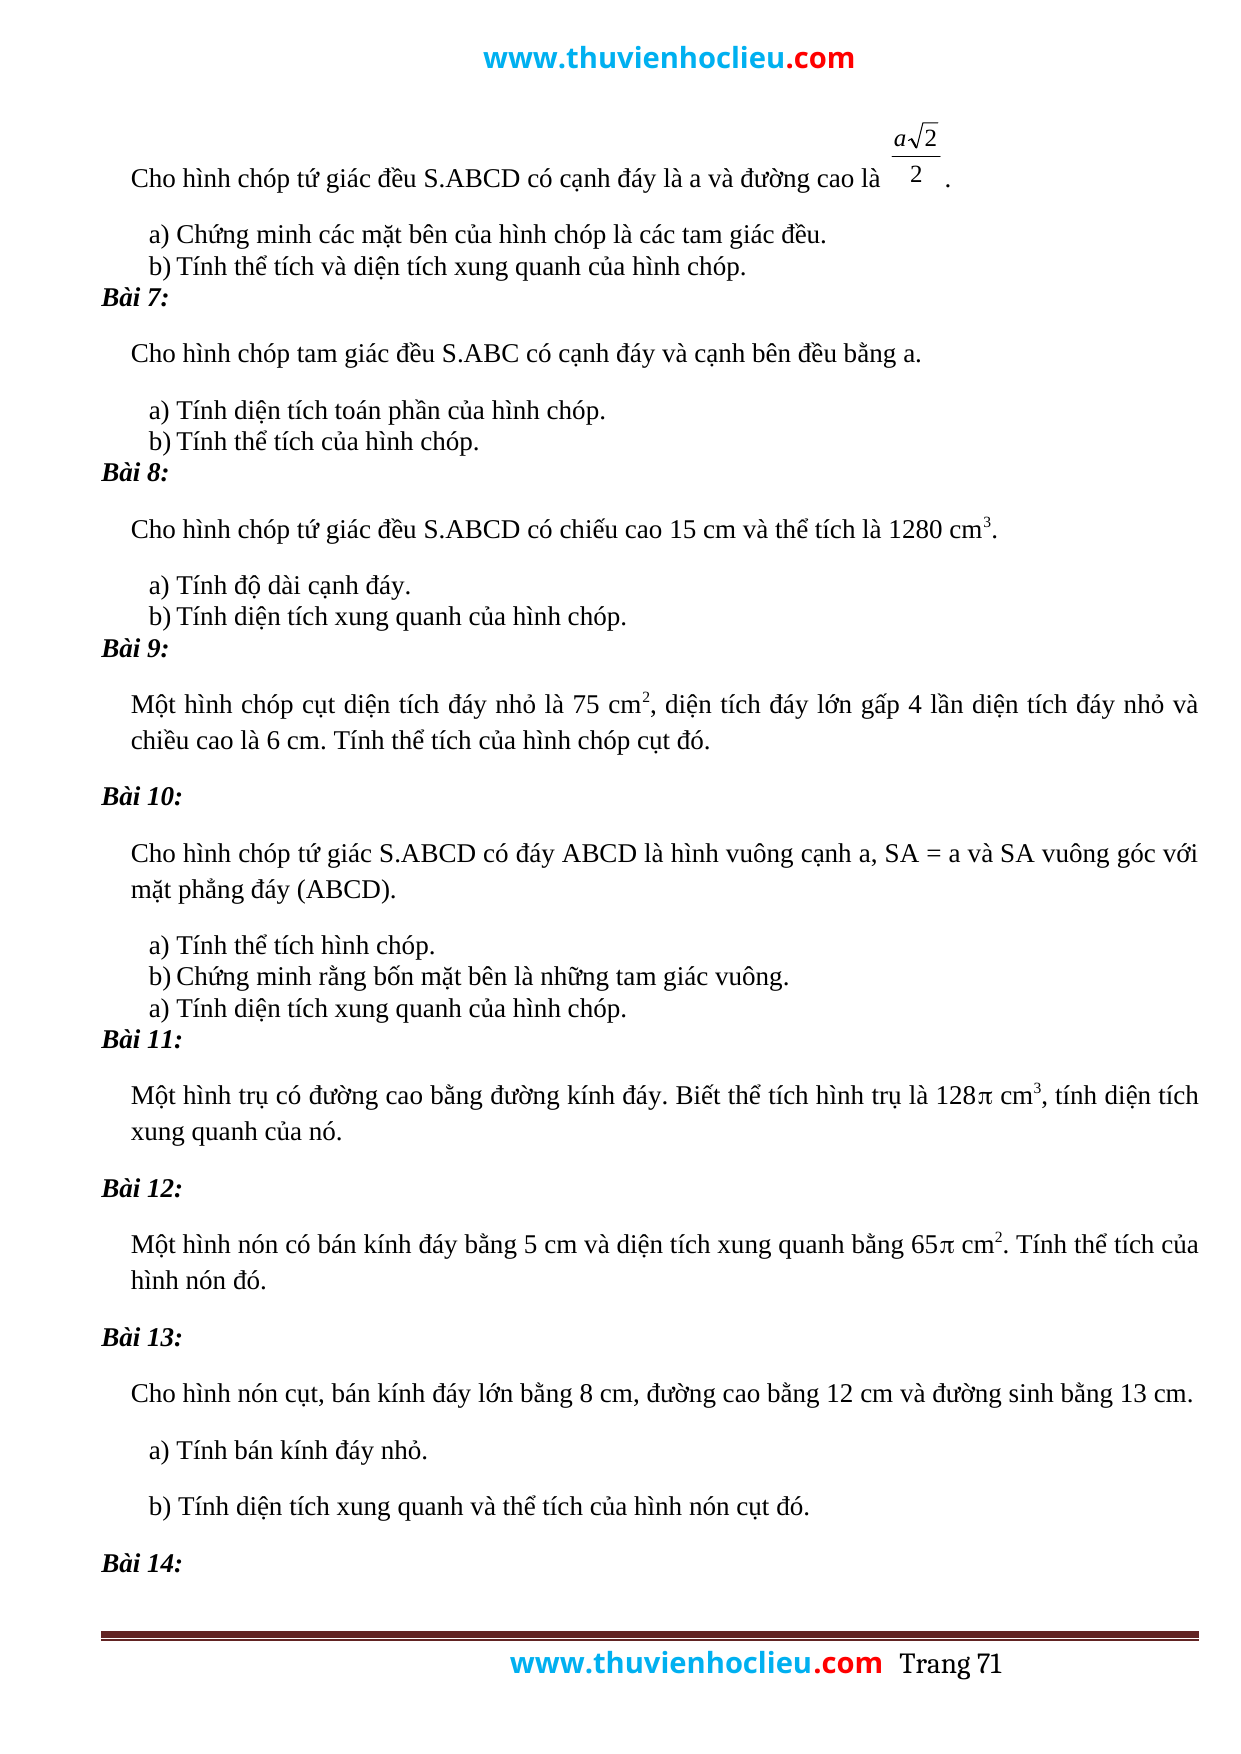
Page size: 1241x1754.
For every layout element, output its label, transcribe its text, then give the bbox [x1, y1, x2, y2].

list Tính diện tích xung quanh của hình chóp. [148, 992, 1199, 1023]
text Cho hình chóp tứ giác S.ABCD có đáy ABCD là hình vuông cạnh a, SA = a và SA vuông góc với mặt phẳng đáy (ABCD). [131, 837, 1199, 904]
text Bài 7: [101, 281, 1199, 312]
list Tính thể tích của hình chóp. [148, 425, 1199, 456]
list Tính thể tích hình chóp. [148, 929, 1199, 961]
list Chứng minh các mặt bên của hình chóp là các tam giác đều. [148, 218, 1199, 250]
text Bài 14: [101, 1547, 1199, 1578]
text Bài 9: [101, 632, 1199, 663]
text Bài 12: [101, 1172, 1199, 1203]
list Chứng minh rằng bốn mặt bên là những tam giác vuông. [148, 961, 1199, 992]
text a) Tính bán kính đáy nhỏ. [148, 1434, 1199, 1465]
text Bài 8: [101, 456, 1199, 487]
text Cho hình nón cụt, bán kính đáy lớn bằng 8 cm, đường cao bằng 12 cm và đường sinh bằng 13 cm. [131, 1377, 1199, 1408]
text Cho hình chóp tứ giác đều S.ABCD có chiếu cao 15 cm và thể tích là 1280 cm3. [131, 513, 1199, 544]
text Bài 10: [101, 781, 1199, 812]
text Một hình chóp cụt diện tích đáy nhỏ là 75 cm2, diện tích đáy lớn gấp 4 lần diện tích đáy nhỏ và chiều cao là 6 cm. Tính thể tích của hình chóp cụt đó. [131, 688, 1199, 755]
text Một hình nón có bán kính đáy bằng 5 cm và diện tích xung quanh bằng 65 cm2. Tính thể tích của hình nón đó. [131, 1228, 1199, 1295]
text Bài 11: [101, 1023, 1199, 1054]
list Tính diện tích xung quanh của hình chóp. [148, 601, 1199, 632]
list Tính độ dài cạnh đáy. [148, 569, 1199, 601]
list Tính thể tích và diện tích xung quanh của hình chóp. [148, 250, 1199, 281]
text Cho hình chóp tứ giác đều S.ABCD có cạnh đáy là a và đường cao là . [131, 117, 1199, 193]
list Tính diện tích toán phần của hình chóp. [148, 394, 1199, 425]
text Bài 13: [101, 1321, 1199, 1352]
text b) Tính diện tích xung quanh và thể tích của hình nón cụt đó. [148, 1490, 1199, 1522]
text Cho hình chóp tam giác đều S.ABC có cạnh đáy và cạnh bên đều bằng a. [131, 337, 1199, 368]
text Một hình trụ có đường cao bằng đường kính đáy. Biết thể tích hình trụ là 128 cm3, tính diện tích xung quanh của nó. [131, 1079, 1199, 1146]
